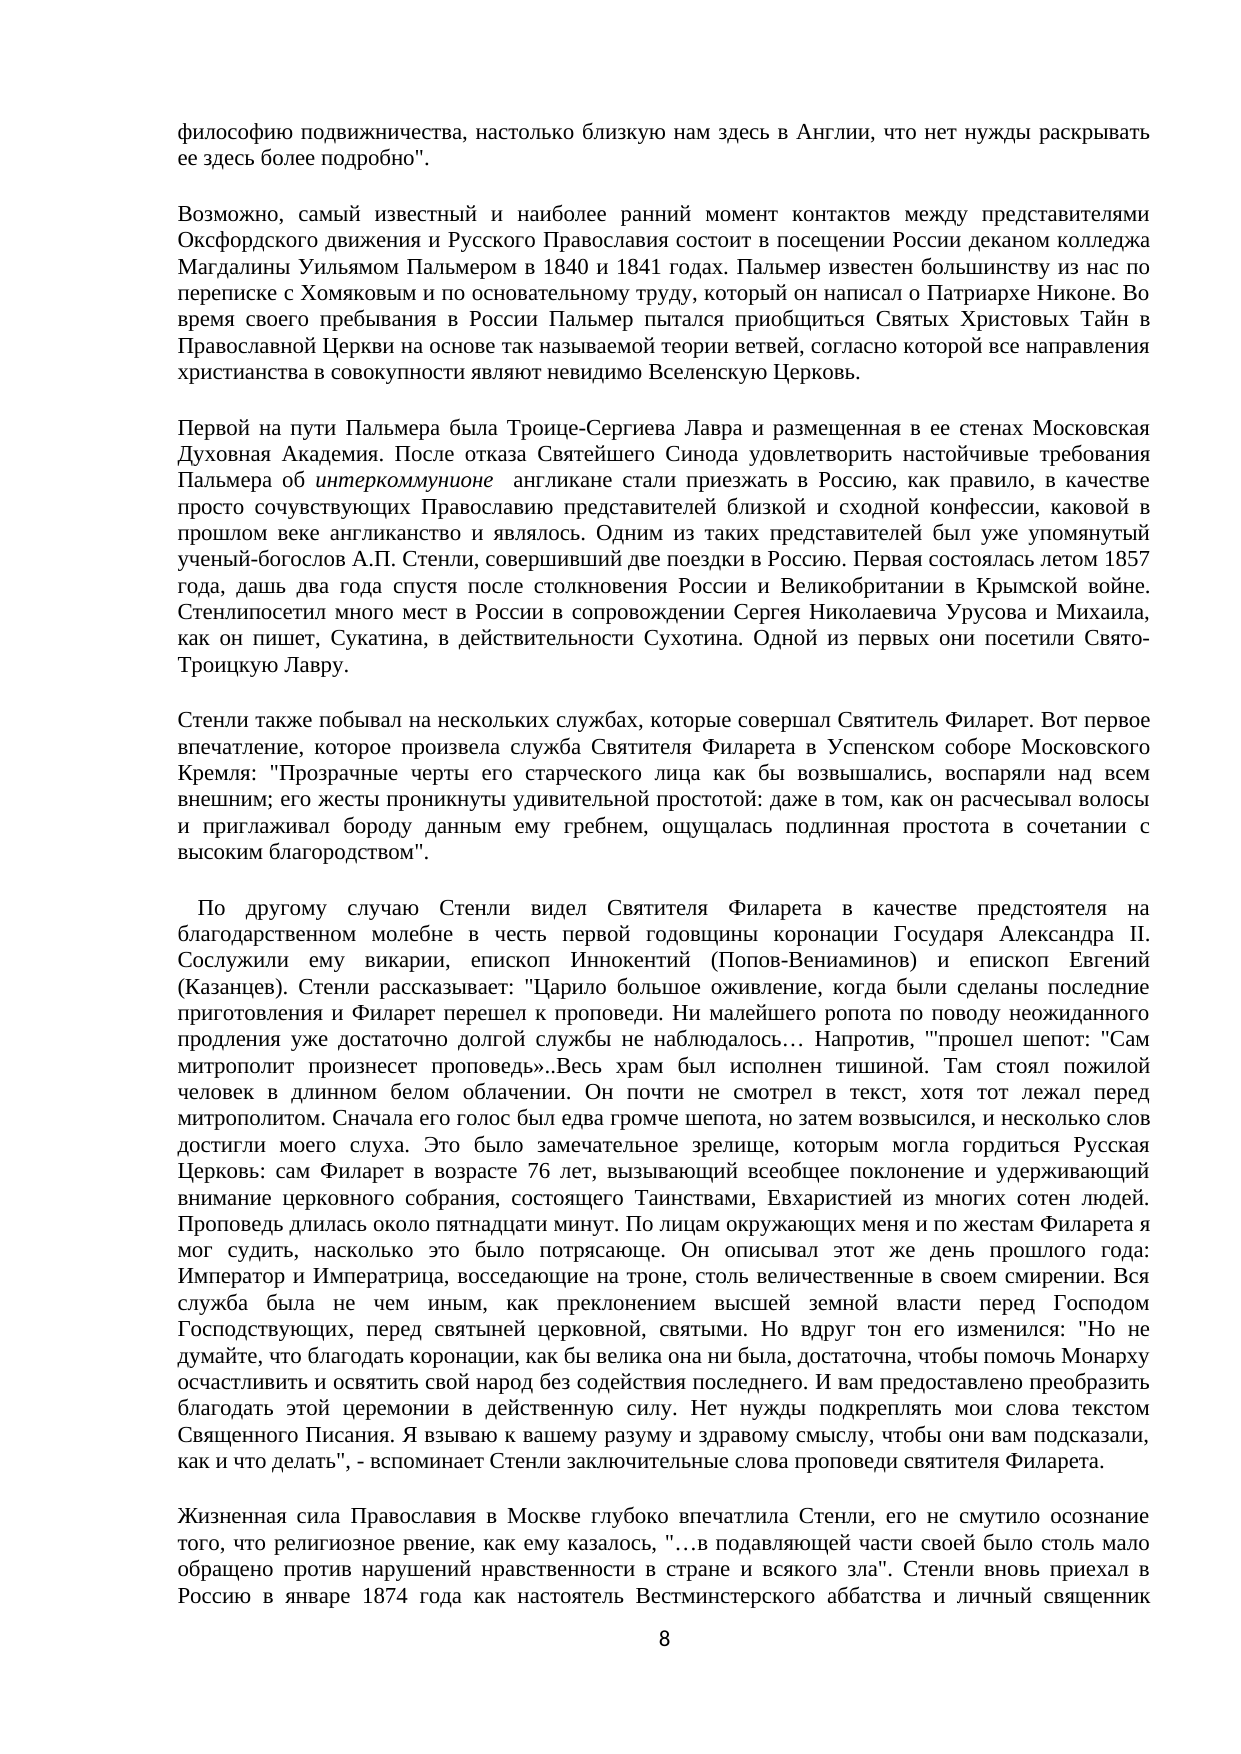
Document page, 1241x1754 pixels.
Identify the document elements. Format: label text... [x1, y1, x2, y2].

text Возможно, самый известный и наиболее ранний момент контактов между представителями Оксфордского движения и Русского Православия состоит в посещении России деканом колледжа Магдалины Уильямом Пальмером в 1840 и 1841 годах. Пальмер известен большинству из нас по переписке с Хомяковым и по основательному труду, который он написал о Патриархе Никоне. Во время своего пребывания в России Пальмер пытался приобщиться Святых Христовых Тайн в Православной Церкви на основе так называемой теории ветвей, согласно которой все направления христианства в совокупности являют невидимо Вселенскую Церковь. [177, 200, 1152, 384]
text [177, 1503, 1152, 1608]
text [177, 118, 1152, 171]
text Первой на пути Пальмера была Троице-Сергиева Лавра и размещенная в ее стенах Московская Духовная Академия. После отказа Святейшего Синода удовлетворить настойчивые требования Пальмера об интеркоммунионе англикане стали приезжать в Россию, как правило, в качестве просто сочувствующих Православию представителей близкой и сходной конфессии, каковой в прошлом веке англиканство и являлось. Одним из таких представителей был уже упомянутый ученый-богослов А.П. Стенли, совершивший две поездки в Россию. Первая состоялась летом 1857 года, дашь два года спустя после столкновения России и Великобритании в Крымской войне. Стенлипосетил много мест в России в сопровождении Сергея Николаевича Урусова и Михаила, как он пишет, Сукатина, в действительности Сухотина. Одной из первых они посетили Свято-Троицкую Лавру. [177, 414, 1152, 677]
text По другому случаю Стенли видел Святителя Филарета в качестве предстоятеля на благодарственном молебне в честь первой годовщины коронации Государя Александра II. Сослужили ему викарии, епископ Иннокентий (Попов-Вениаминов) и епископ Евгений (Казанцев). Стенли рассказывает: "Царило большое оживление, когда были сделаны последние приготовления и Филарет перешел к проповеди. Ни малейшего ропота по поводу неожиданного продления уже достаточно долгой службы не наблюдалось… Напротив, '"прошел шепот: "Сам митрополит произнесет проповедь»..Весь храм был исполнен тишиной. Там стоял пожилой человек в длинном белом облачении. Он почти не смотрел в текст, хотя тот лежал перед митрополитом. Сначала его голос был едва громче шепота, но затем возвысился, и несколько слов достигли моего слуха. Это было замечательное зрелище, которым могла гордиться Русская Церковь: сам Филарет в возрасте 76 лет, вызывающий всеобщее поклонение и удерживающий внимание церковного собрания, состоящего Таинствами, Евхаристией из многих сотен людей. Проповедь длилась около пятнадцати минут. По лицам окружающих меня и по жестам Филарета я мог судить, насколько это было потрясающе. Он описывал этот же день прошлого года: Император и Императрица, восседающие на троне, столь величественные в своем смирении. Вся служба была не чем иным, как преклонением высшей земной власти перед Господом Господствующих, перед святыней церковной, святыми. Но вдруг тон его изменился: "Но не думайте, что благодать коронации, как бы велика она ни была, достаточна, чтобы помочь Монарху осчастливить и освятить свой народ без содействия последнего. И вам предоставлено преобразить благодать этой церемонии в действенную силу. Нет нужды подкреплять мои слова текстом Священного Писания. Я взываю к вашему разуму и здравому смыслу, чтобы они вам подсказали, как и что делать", - вспоминает Стенли заключительные слова проповеди святителя Филарета. [177, 894, 1152, 1473]
text Стенли также побывал на нескольких службах, которые совершал Святитель Филарет. Вот первое впечатление, которое произвела служба Святителя Филарета в Успенском соборе Московского Кремля: "Прозрачные черты его старческого лица как бы возвышались, воспаряли над всем внешним; его жесты проникнуты удивительной простотой: даже в том, как он расчесывал волосы и приглаживал бороду данным ему гребнем, ощущалась подлинная простота в сочетании с высоким благородством". [177, 706, 1152, 864]
